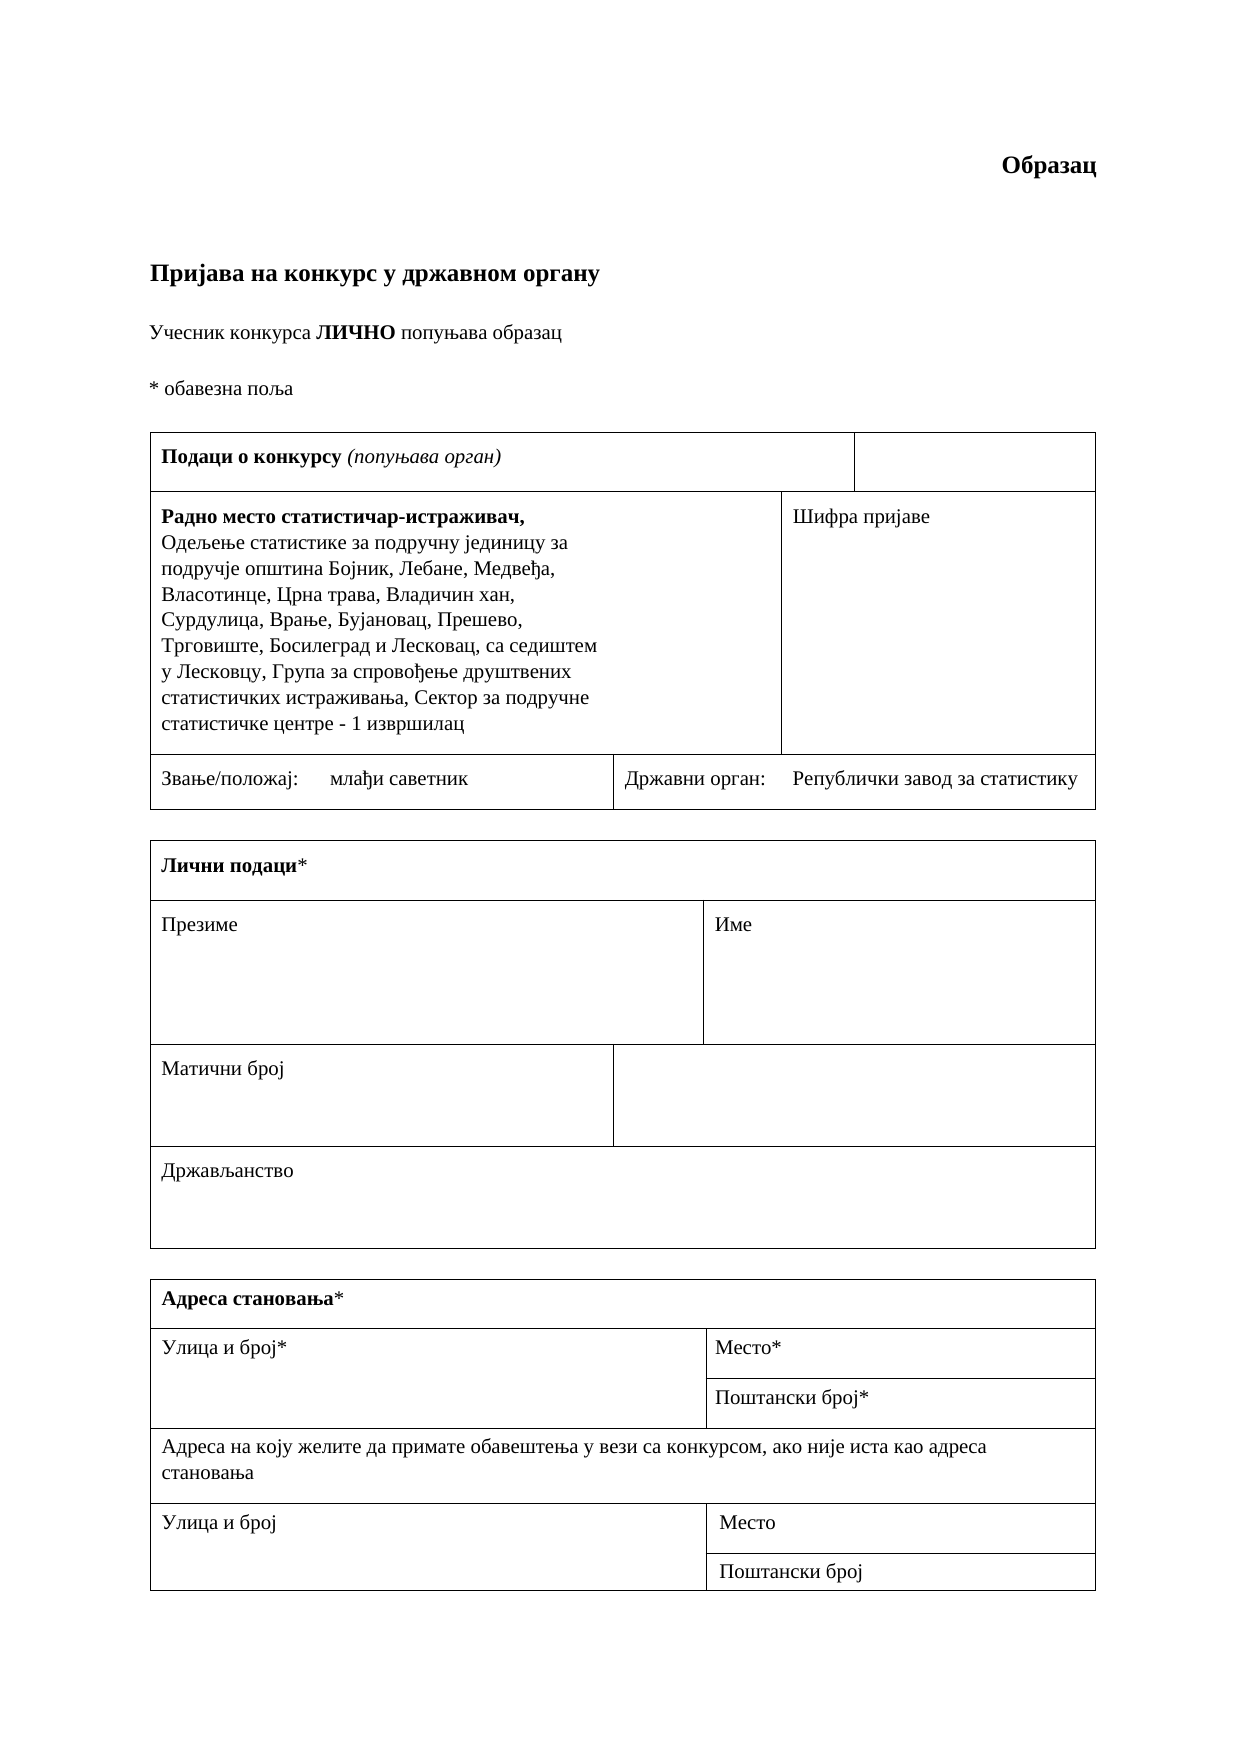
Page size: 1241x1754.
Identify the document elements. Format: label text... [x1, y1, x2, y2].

text Учесник конкурса ЛИЧНО попуњава образац [148, 320, 1097, 344]
table_header [855, 433, 1095, 491]
table_cell Поштански број [707, 1554, 1095, 1590]
table_cell Звање/положај: млађи саветник [151, 755, 613, 809]
text * обавезна поља [148, 376, 1097, 400]
table_cell [614, 1045, 1095, 1146]
table_cell Улица и број [151, 1504, 706, 1590]
text Образац [150, 150, 1097, 179]
table_cell [614, 901, 703, 1044]
table_cell Адреса на коју желите да примате обавештења у вези са конкурсом, ако није иста као адреса становања [151, 1429, 1095, 1503]
table_header Адреса становања* [151, 1280, 1095, 1328]
table_cell Презиме [151, 901, 614, 1044]
table_cell Матични број [151, 1045, 613, 1146]
table_cell Шифра пријаве [782, 492, 1095, 754]
table_cell Место* [707, 1329, 1095, 1378]
table_cell Име [704, 901, 1095, 1044]
table_cell Поштански број* [707, 1379, 1095, 1427]
table_header [614, 433, 782, 491]
text Пријава на конкурс у државном органу [150, 258, 1097, 287]
table_cell Републички завод за статистику [782, 755, 1095, 809]
table_header Подаци о конкурсу (попуњава орган) [151, 433, 614, 491]
table_cell Државни орган: [614, 755, 782, 809]
table_header Лични подаци* [151, 841, 614, 899]
table_cell [614, 1147, 1095, 1247]
table_cell Улица и број* [151, 1329, 706, 1427]
table_cell Радно место статистичар-истраживач, Одељење статистике за подручну јединицу за подручје општина Бојник, Лебане, Медвеђа, Власотинце, Црна трава, Владичин хан, Сурдулица, Врање, Бујановац, Прешево, Трговиште, Босилеград и Лесковац, са седиштем у Лесковцу, Група за спровођење друштвених статистичких истраживања, Сектор за подручне статистичке центре - 1 извршилац [151, 492, 614, 754]
table_cell Држављанство [151, 1147, 614, 1247]
table_header [614, 841, 1095, 899]
table_header [782, 433, 854, 491]
table_cell Место [707, 1504, 1095, 1553]
table_cell [614, 492, 781, 754]
